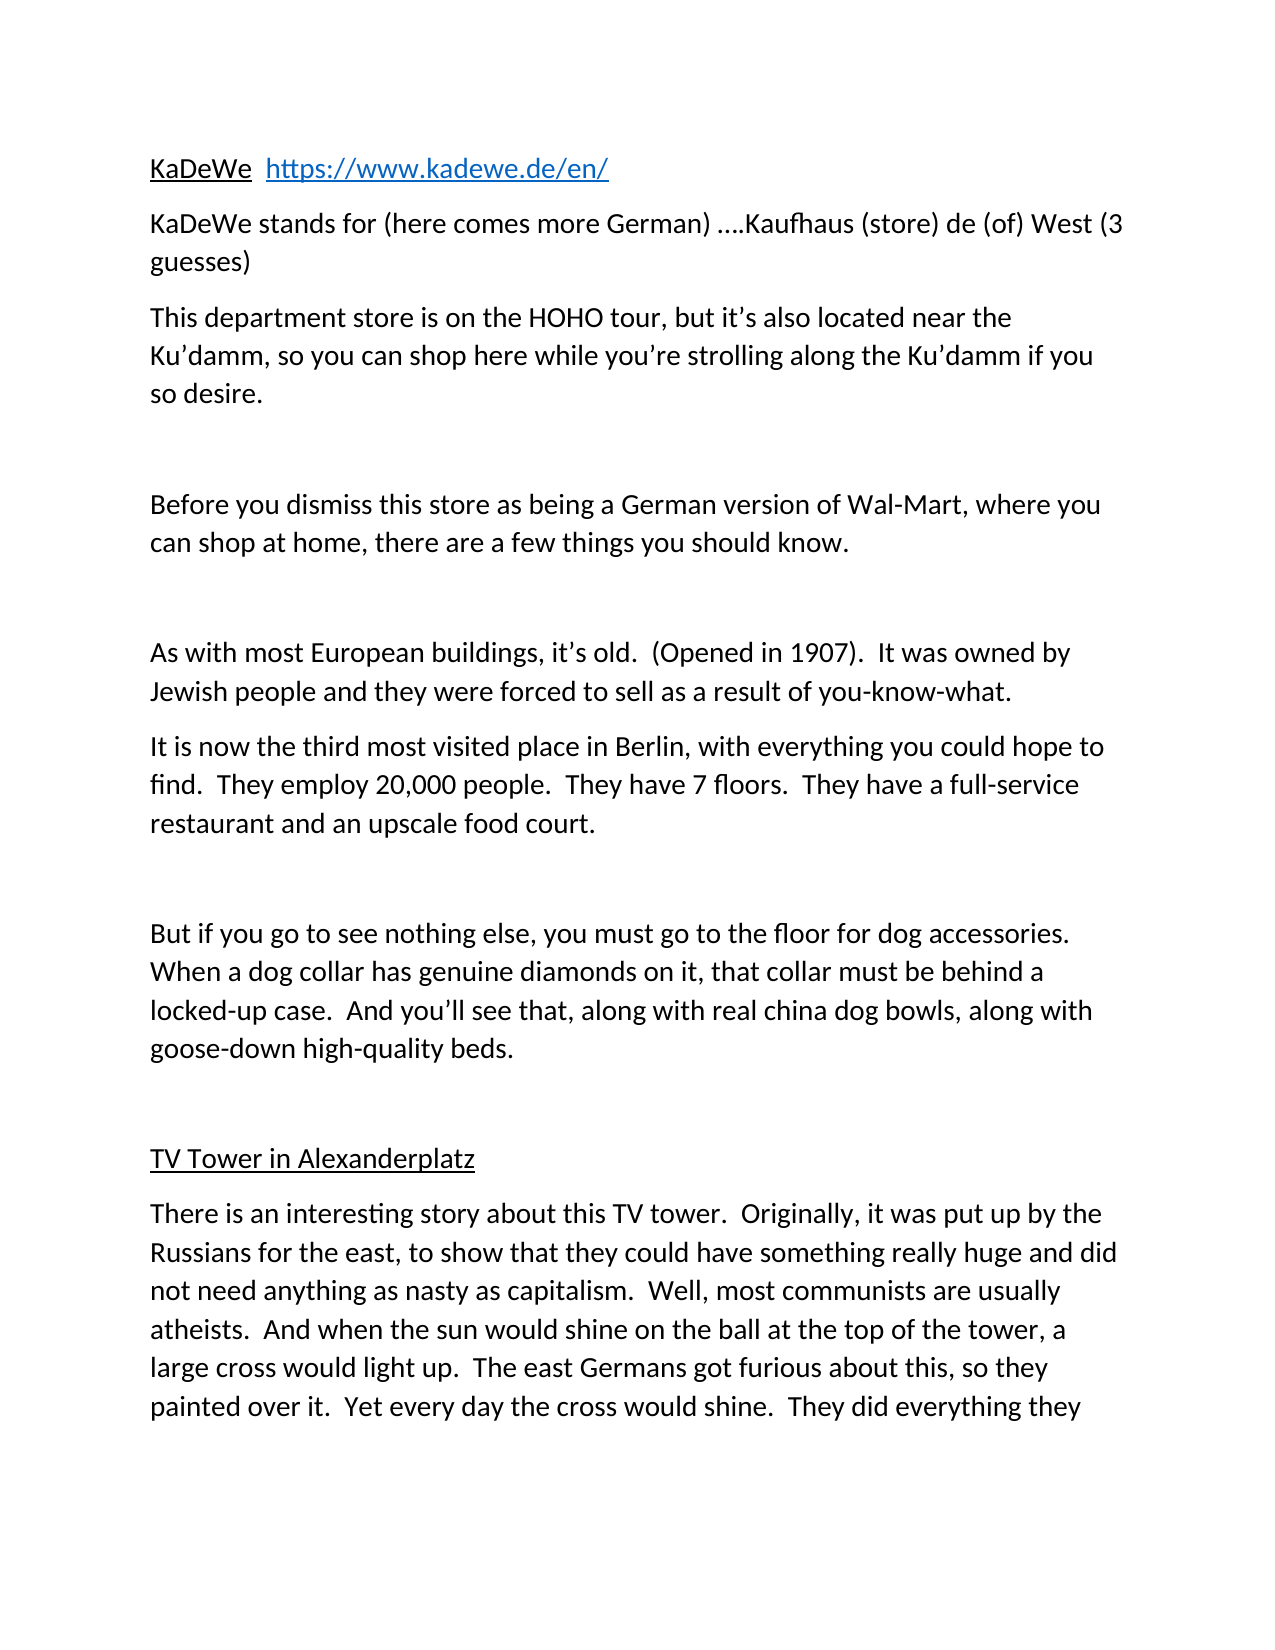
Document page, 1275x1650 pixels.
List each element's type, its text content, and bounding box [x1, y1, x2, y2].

text This department store is on the HOHO tour, but it’s also located near the Ku’damm, so you can shop here while you’re strolling along the Ku’damm if you so desire. [150, 299, 1125, 411]
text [150, 1196, 1125, 1423]
text But if you go to see nothing else, you must go to the floor for dog accessories. When a dog collar has genuine diamonds on it, that collar must be behind a locked-up case. And you’ll see that, along with real china dog bowls, along with goose-down high-quality beds. [150, 915, 1125, 1066]
text As with most European buildings, it’s old. (Opened in 1907). It was owned by Jewish people and they were forced to sell as a result of you-know-what. [150, 634, 1125, 708]
text KaDeWe https://www.kadewe.de/en/ [150, 150, 1125, 186]
text It is now the third most visited place in Berlin, with everything you could hope to find. They employ 20,000 people. They have 7 floors. They have a full-service restaurant and an upscale food court. [150, 728, 1125, 840]
text KaDeWe stands for (here comes more German) ….Kaufhaus (store) de (of) West (3 guesses) [150, 205, 1125, 279]
text TV Tower in Alexanderplatz [150, 1141, 1125, 1176]
text Before you dismiss this store as being a German version of Wal-Mart, where you can shop at home, there are a few things you should know. [150, 486, 1125, 560]
